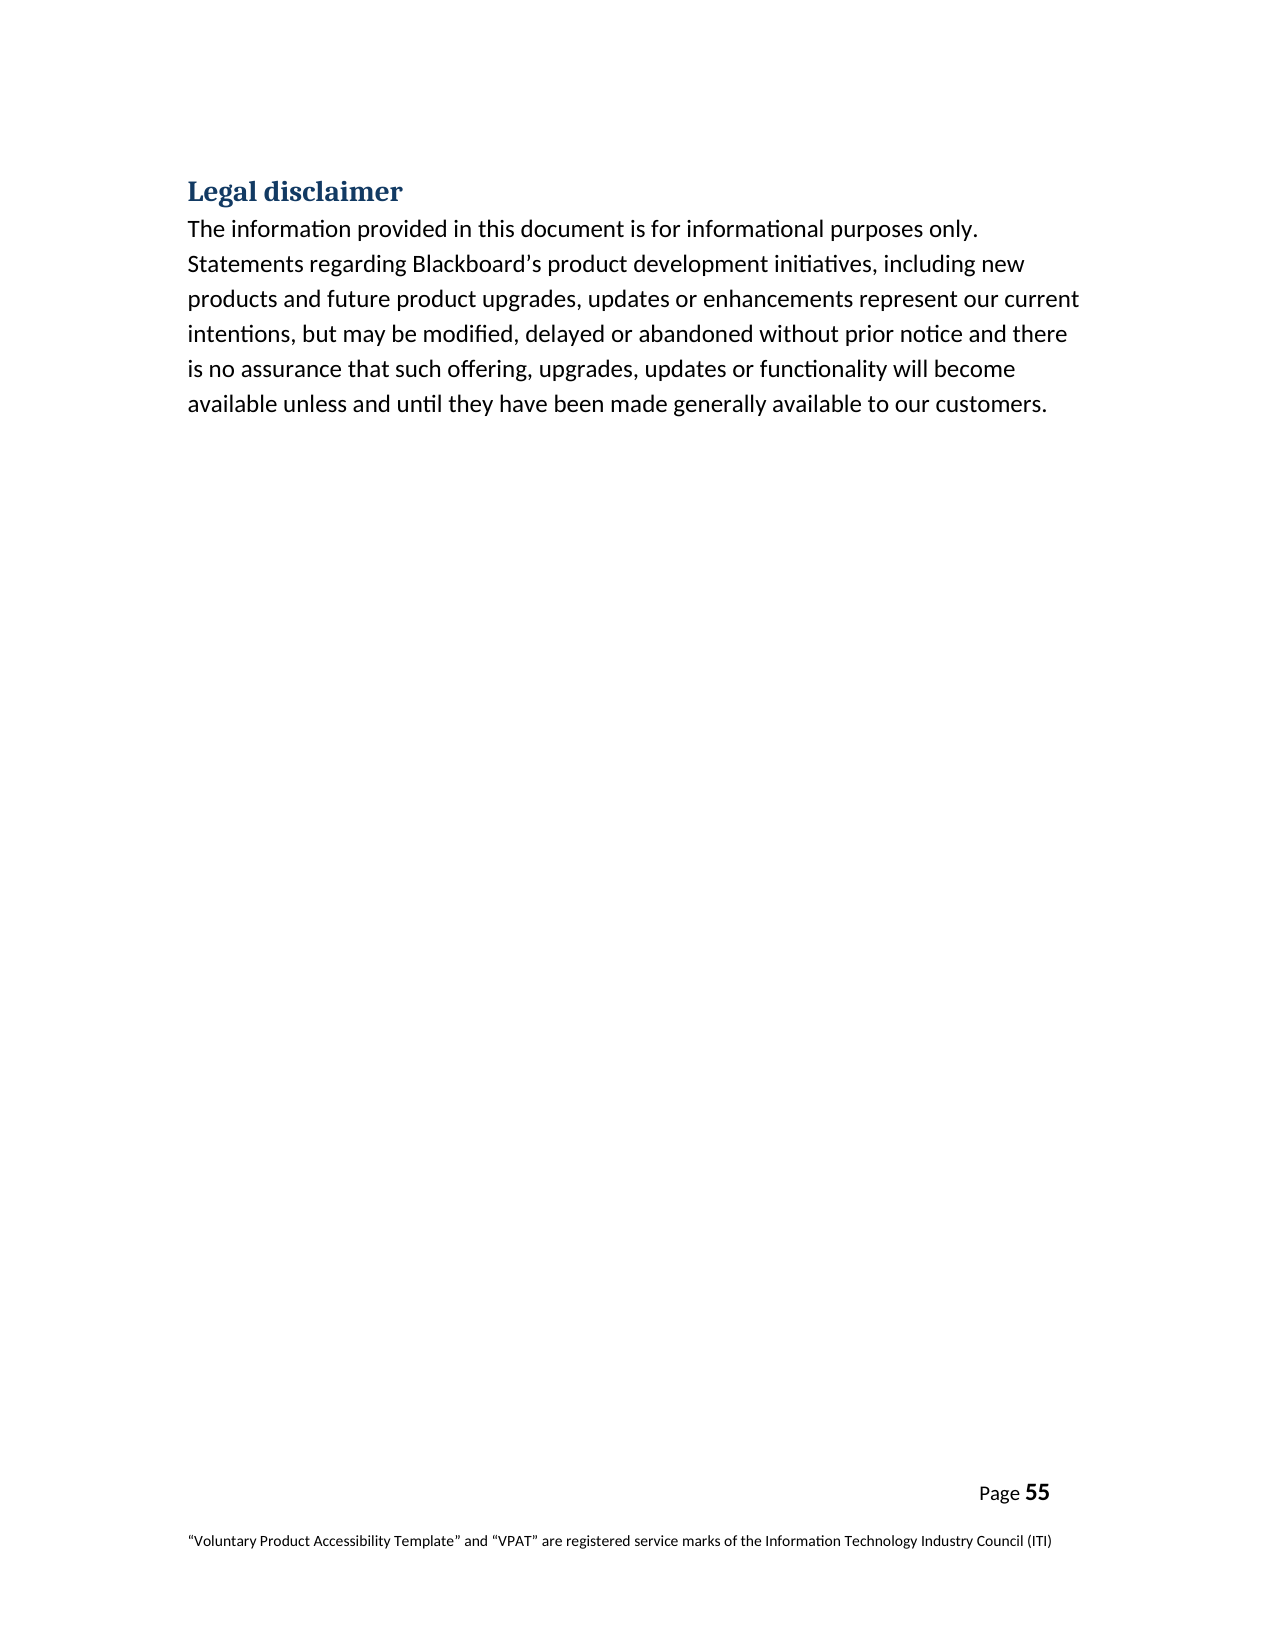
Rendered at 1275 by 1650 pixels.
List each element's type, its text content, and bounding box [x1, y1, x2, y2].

subtitle Legal disclaimer [187, 175, 1087, 208]
text The information provided in this document is for informational purposes only. Statements regarding Blackboard’s product development initiatives, including new products and future product upgrades, updates or enhancements represent our current intentions, but may be modified, delayed or abandoned without prior notice and there is no assurance that such offering, upgrades, updates or functionality will become available unless and until they have been made generally available to our customers. [187, 213, 1087, 419]
